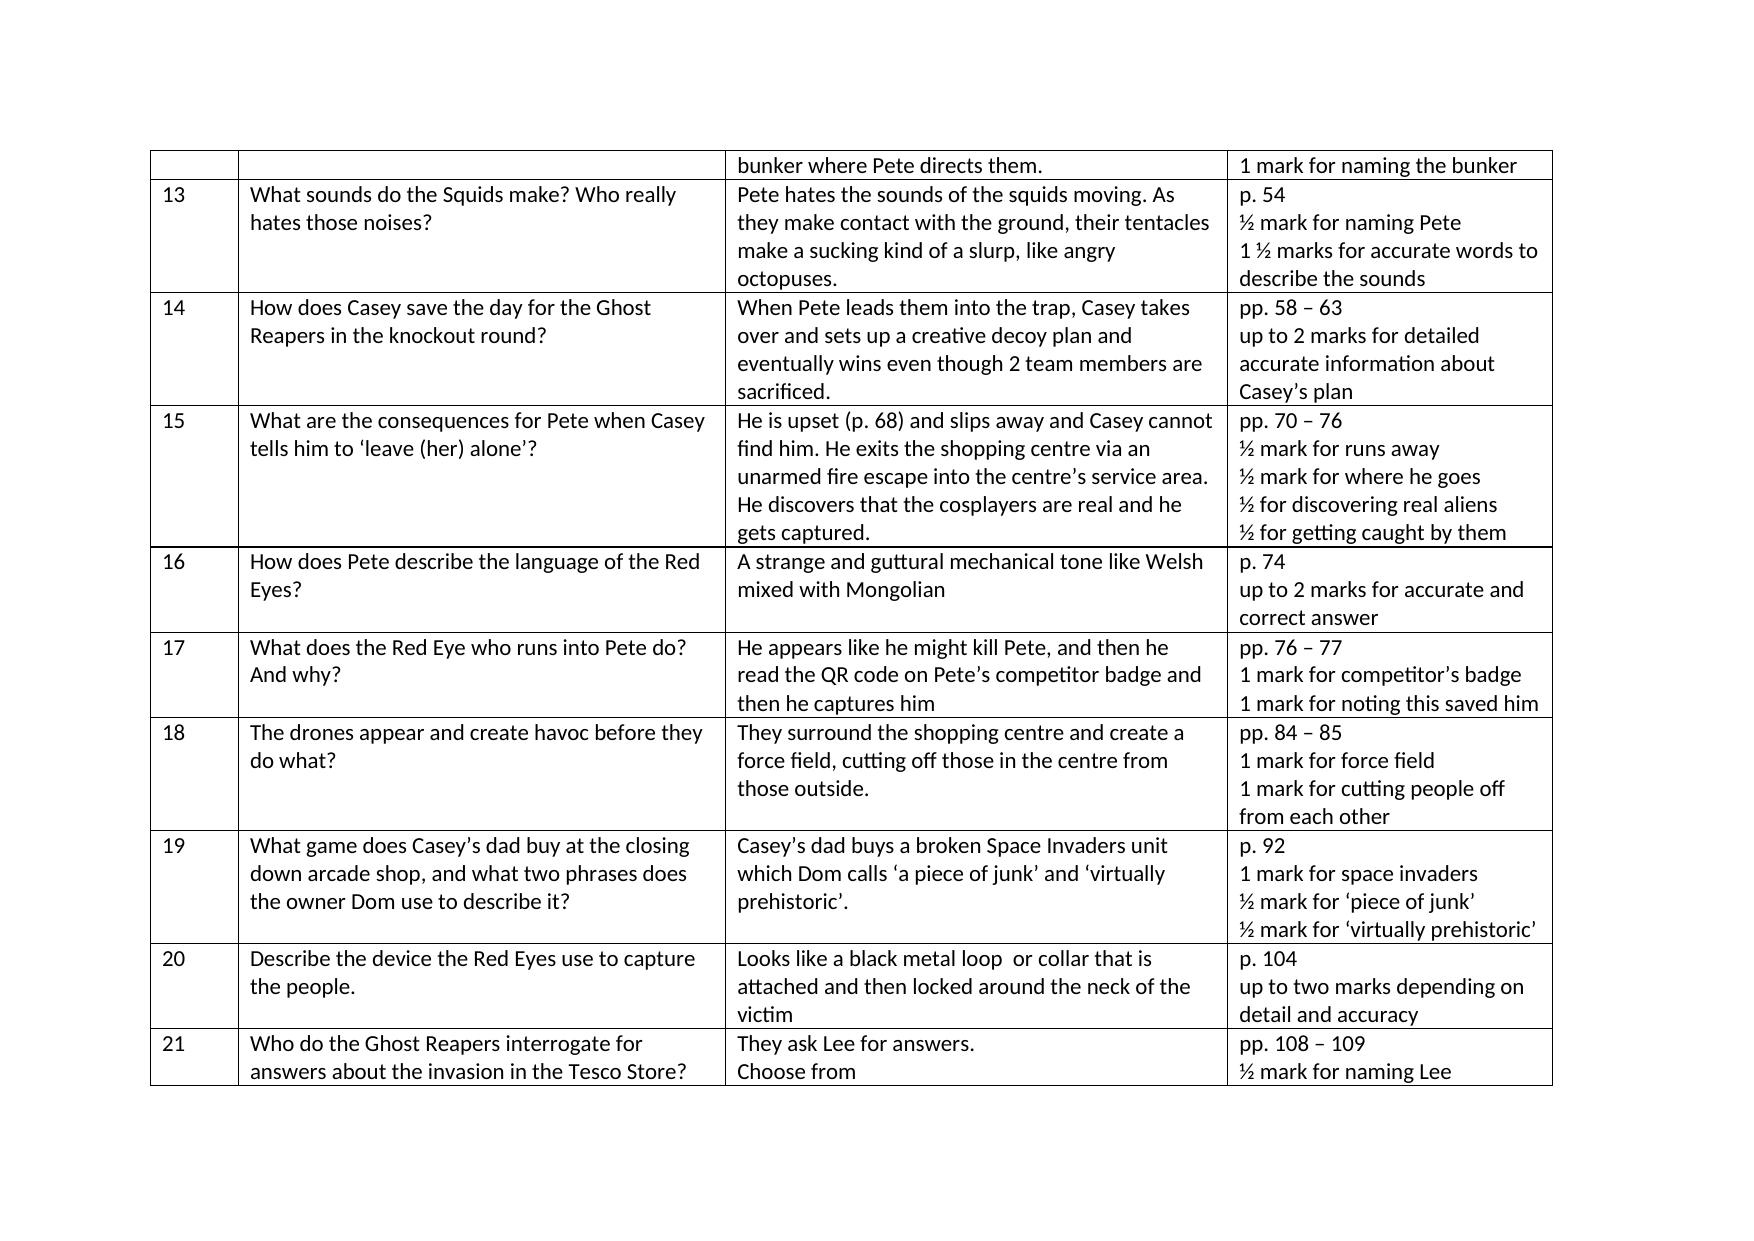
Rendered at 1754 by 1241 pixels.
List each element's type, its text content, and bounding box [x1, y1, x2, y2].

table_cell pp. 84 – 85 1 mark for force field 1 mark for cutting people off from each other [1228, 718, 1552, 830]
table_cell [239, 1029, 725, 1085]
table_cell How does Pete describe the language of the Red Eyes? [239, 548, 725, 632]
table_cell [1228, 151, 1552, 179]
table_cell A strange and guttural mechanical tone like Welsh mixed with Mongolian [726, 548, 1227, 632]
table_cell 13 [151, 180, 238, 292]
table_cell 15 [151, 406, 238, 546]
table_cell 12 [151, 151, 238, 179]
table_cell He appears like he might kill Pete, and then he read the QR code on Pete’s competitor badge and then he captures him [726, 633, 1227, 717]
table_cell 16 [151, 548, 238, 632]
table_cell 17 [151, 633, 238, 717]
table_cell They surround the shopping centre and create a force field, cutting off those in the centre from those outside. [726, 718, 1227, 830]
table_cell What sounds do the Squids make? Who really hates those noises? [239, 180, 725, 292]
table_cell When Pete leads them into the trap, Casey takes over and sets up a creative decoy plan and eventually wins even though 2 team members are sacrificed. [726, 293, 1227, 405]
table_cell 18 [151, 718, 238, 830]
table_cell What game does Casey’s dad buy at the closing down arcade shop, and what two phrases does the owner Dom use to describe it? [239, 831, 725, 943]
table_cell Casey’s dad buys a broken Space Invaders unit which Dom calls ‘a piece of junk’ and ‘virtually prehistoric’. [726, 831, 1227, 943]
table_cell 20 [151, 944, 238, 1028]
table_cell Looks like a black metal loop or collar that is attached and then locked around the neck of the victim [726, 944, 1227, 1028]
table_cell pp. 58 – 63 up to 2 marks for detailed accurate information about Casey’s plan [1228, 293, 1552, 405]
table_cell What does the Red Eye who runs into Pete do? And why? [239, 633, 725, 717]
table_cell 14 [151, 293, 238, 405]
table_cell p. 54 ½ mark for naming Pete 1 ½ marks for accurate words to describe the sounds [1228, 180, 1552, 292]
table_cell The drones appear and create havoc before they do what? [239, 718, 725, 830]
table_cell p. 104 up to two marks depending on detail and accuracy [1228, 944, 1552, 1028]
table_cell Describe the device the Red Eyes use to capture the people. [239, 944, 725, 1028]
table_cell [239, 151, 725, 179]
table_cell p. 92 1 mark for space invaders ½ mark for ‘piece of junk’ ½ mark for ‘virtually prehistoric’ [1228, 831, 1552, 943]
table_cell pp. 76 – 77 1 mark for competitor’s badge 1 mark for noting this saved him [1228, 633, 1552, 717]
table_cell 21 [151, 1029, 238, 1085]
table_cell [1228, 1029, 1552, 1085]
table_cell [726, 1029, 1227, 1085]
table_cell He is upset (p. 68) and slips away and Casey cannot find him. He exits the shopping centre via an unarmed fire escape into the centre’s service area. He discovers that the cosplayers are real and he gets captured. [726, 406, 1227, 546]
table_cell Pete hates the sounds of the squids moving. As they make contact with the ground, their tentacles make a sucking kind of a slurp, like angry octopuses. [726, 180, 1227, 292]
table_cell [726, 151, 1227, 179]
table_cell What are the consequences for Pete when Casey tells him to ‘leave (her) alone’? [239, 406, 725, 546]
table_cell 19 [151, 831, 238, 943]
table_cell How does Casey save the day for the Ghost Reapers in the knockout round? [239, 293, 725, 405]
table_cell pp. 70 – 76 ½ mark for runs away ½ mark for where he goes ½ for discovering real aliens ½ for getting caught by them [1228, 406, 1552, 546]
table_cell p. 74 up to 2 marks for accurate and correct answer [1228, 548, 1552, 632]
